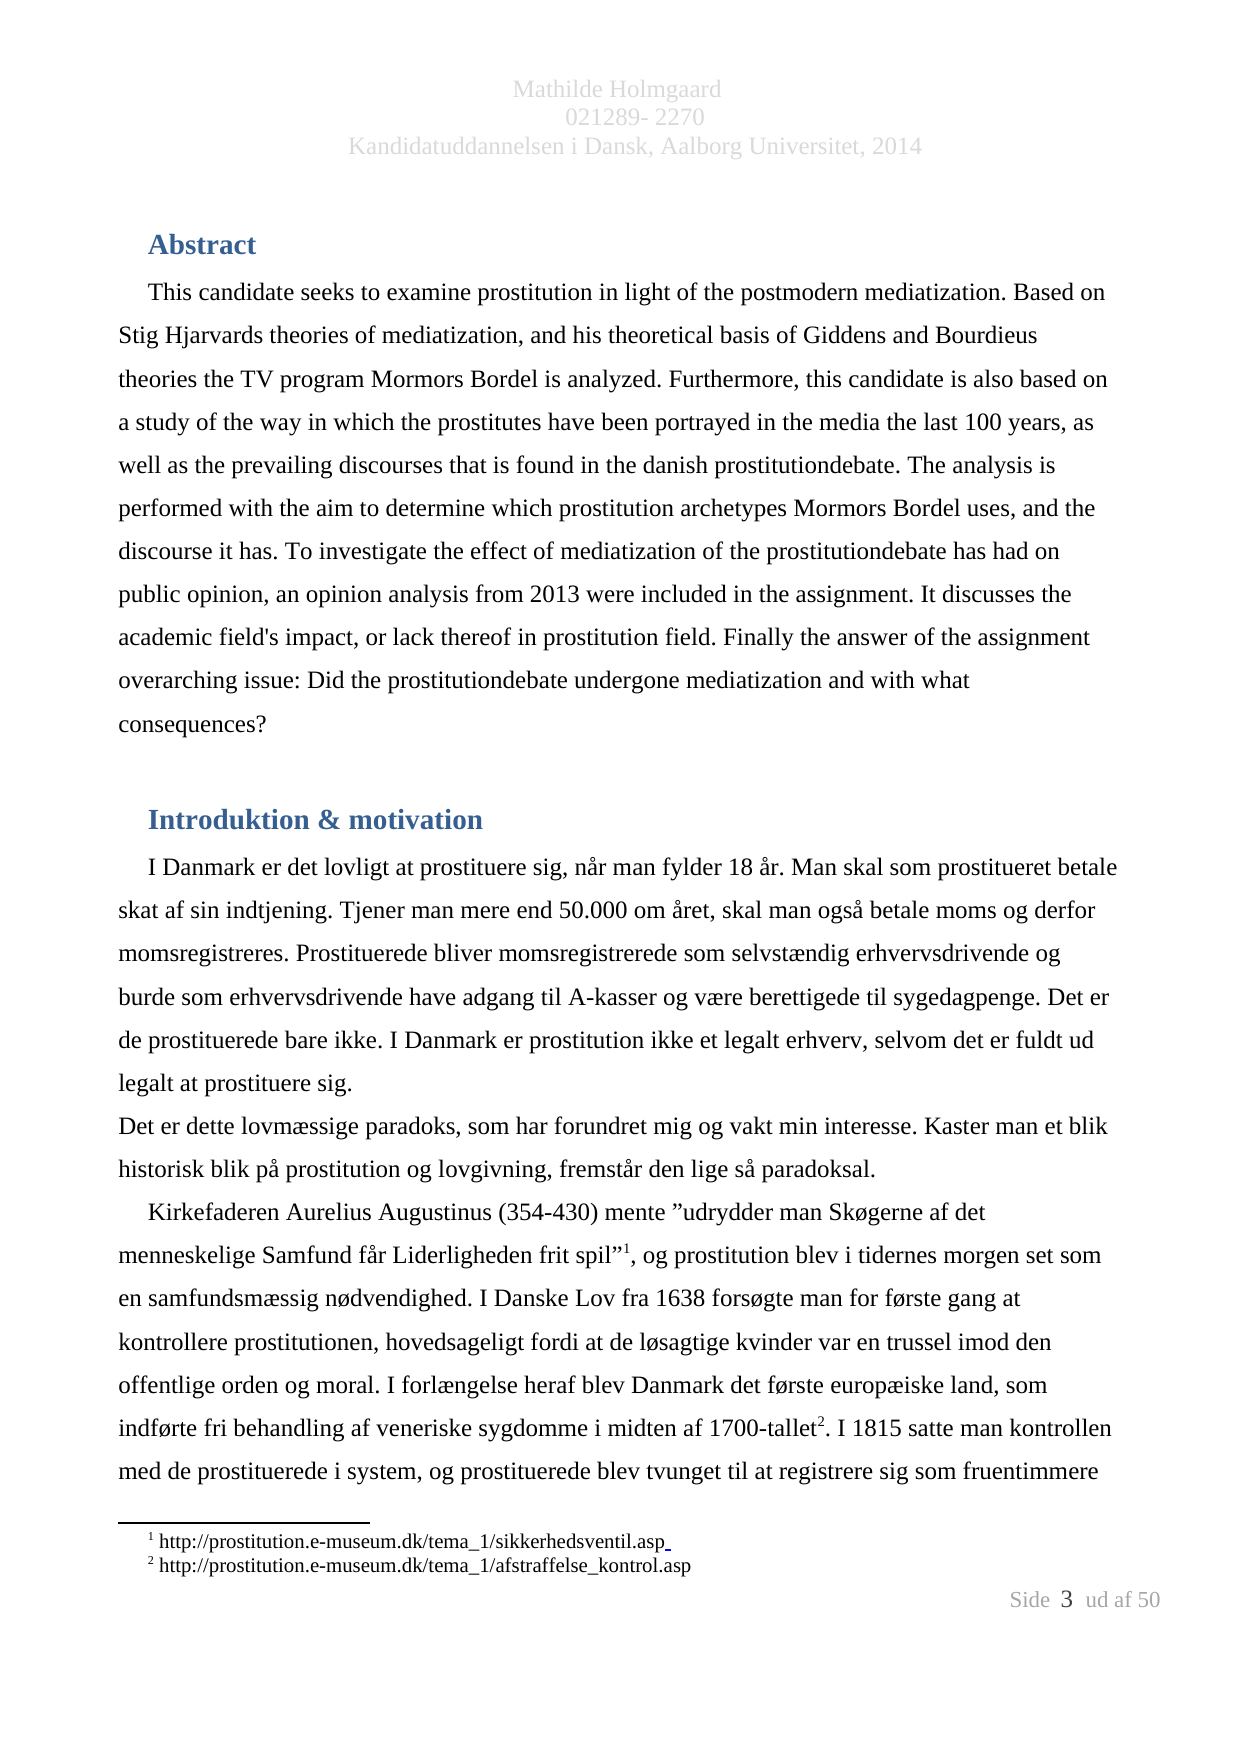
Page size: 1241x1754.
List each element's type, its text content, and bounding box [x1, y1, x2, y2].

text Det er dette lovmæssige paradoks, som har forundret mig og vakt min interesse. Kaster man et blik historisk blik på prostitution og lovgivning, fremstår den lige så paradoksal. [118, 1111, 1122, 1183]
subtitle Abstract [118, 227, 1122, 261]
subtitle Introduktion & motivation [118, 802, 1122, 835]
text I Danmark er det lovligt at prostituere sig, når man fylder 18 år. Man skal som prostitueret betale skat af sin indtjening. Tjener man mere end 50.000 om året, skal man også betale moms og derfor momsregistreres. Prostituerede bliver momsregistrerede som selvstændig erhvervsdrivende og burde som erhvervsdrivende have adgang til A-kasser og være berettigede til sygedagpenge. Det er de prostituerede bare ikke. I Danmark er prostitution ikke et legalt erhverv, selvom det er fuldt ud legalt at prostituere sig. [118, 852, 1122, 1097]
text This candidate seeks to examine prostitution in light of the postmodern mediatization. Based on Stig Hjarvards theories of mediatization, and his theoretical basis of Giddens and Bourdieus theories the TV program Mormors Bordel is analyzed. Furthermore, this candidate is also based on a study of the way in which the prostitutes have been portrayed in the media the last 100 years, as well as the prevailing discourses that is found in the danish prostitutiondebate. The analysis is performed with the aim to determine which prostitution archetypes Mormors Bordel uses, and the discourse it has. To investigate the effect of mediatization of the prostitutiondebate has had on public opinion, an opinion analysis from 2013 were included in the assignment. It discusses the academic field's impact, or lack thereof in prostitution field. Finally the answer of the assignment overarching issue: Did the prostitutiondebate undergone mediatization and with what consequences? [118, 277, 1122, 737]
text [118, 1197, 1122, 1485]
